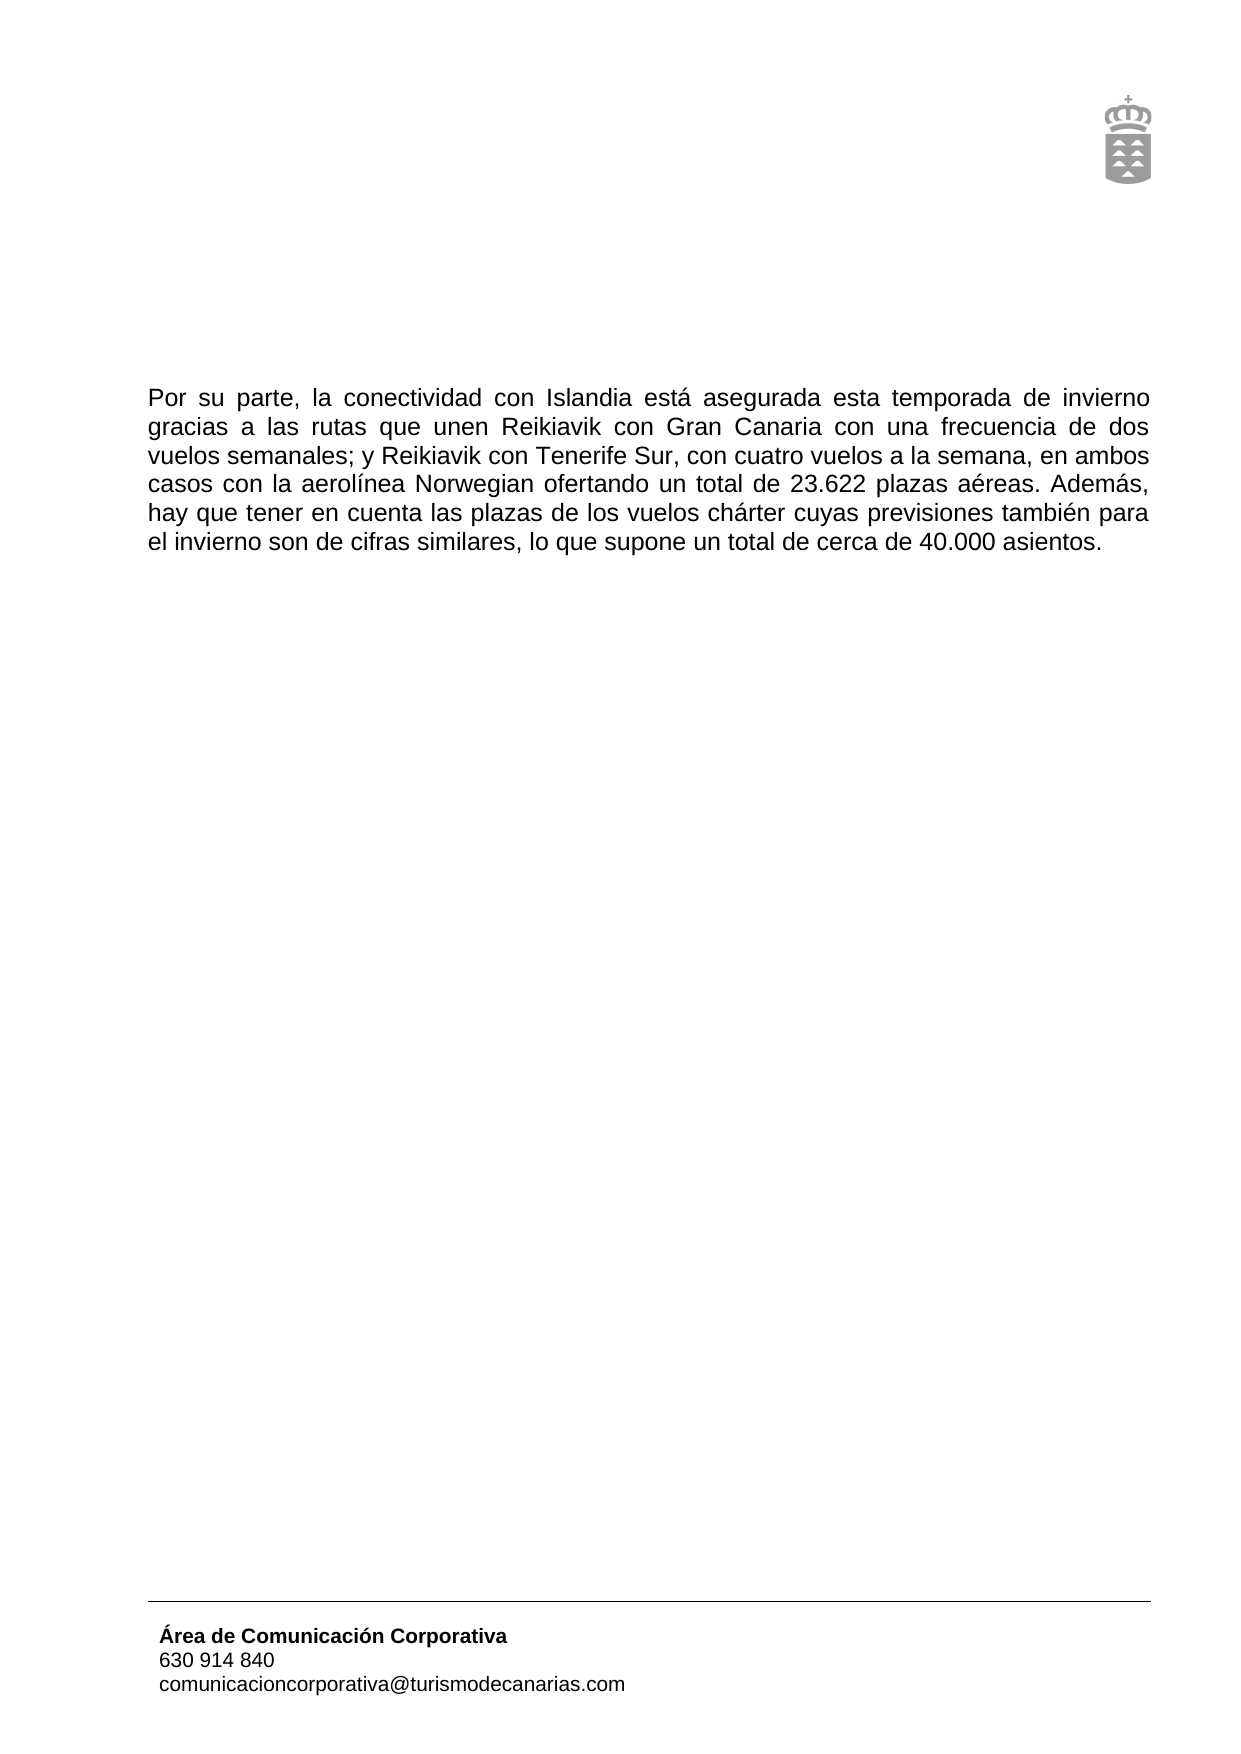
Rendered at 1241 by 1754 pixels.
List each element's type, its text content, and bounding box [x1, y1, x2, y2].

text Por su parte, la conectividad con Islandia está asegurada esta temporada de invierno gracias a las rutas que unen Reikiavik con Gran Canaria con una frecuencia de dos vuelos semanales; y Reikiavik con Tenerife Sur, con cuatro vuelos a la semana, en ambos casos con la aerolínea Norwegian ofertando un total de 23.622 plazas aéreas. Además, hay que tener en cuenta las plazas de los vuelos chárter cuyas previsiones también para el invierno son de cifras similares, lo que supone un total de cerca de 40.000 asientos. [148, 383, 1152, 556]
picture [1104, 95, 1152, 184]
